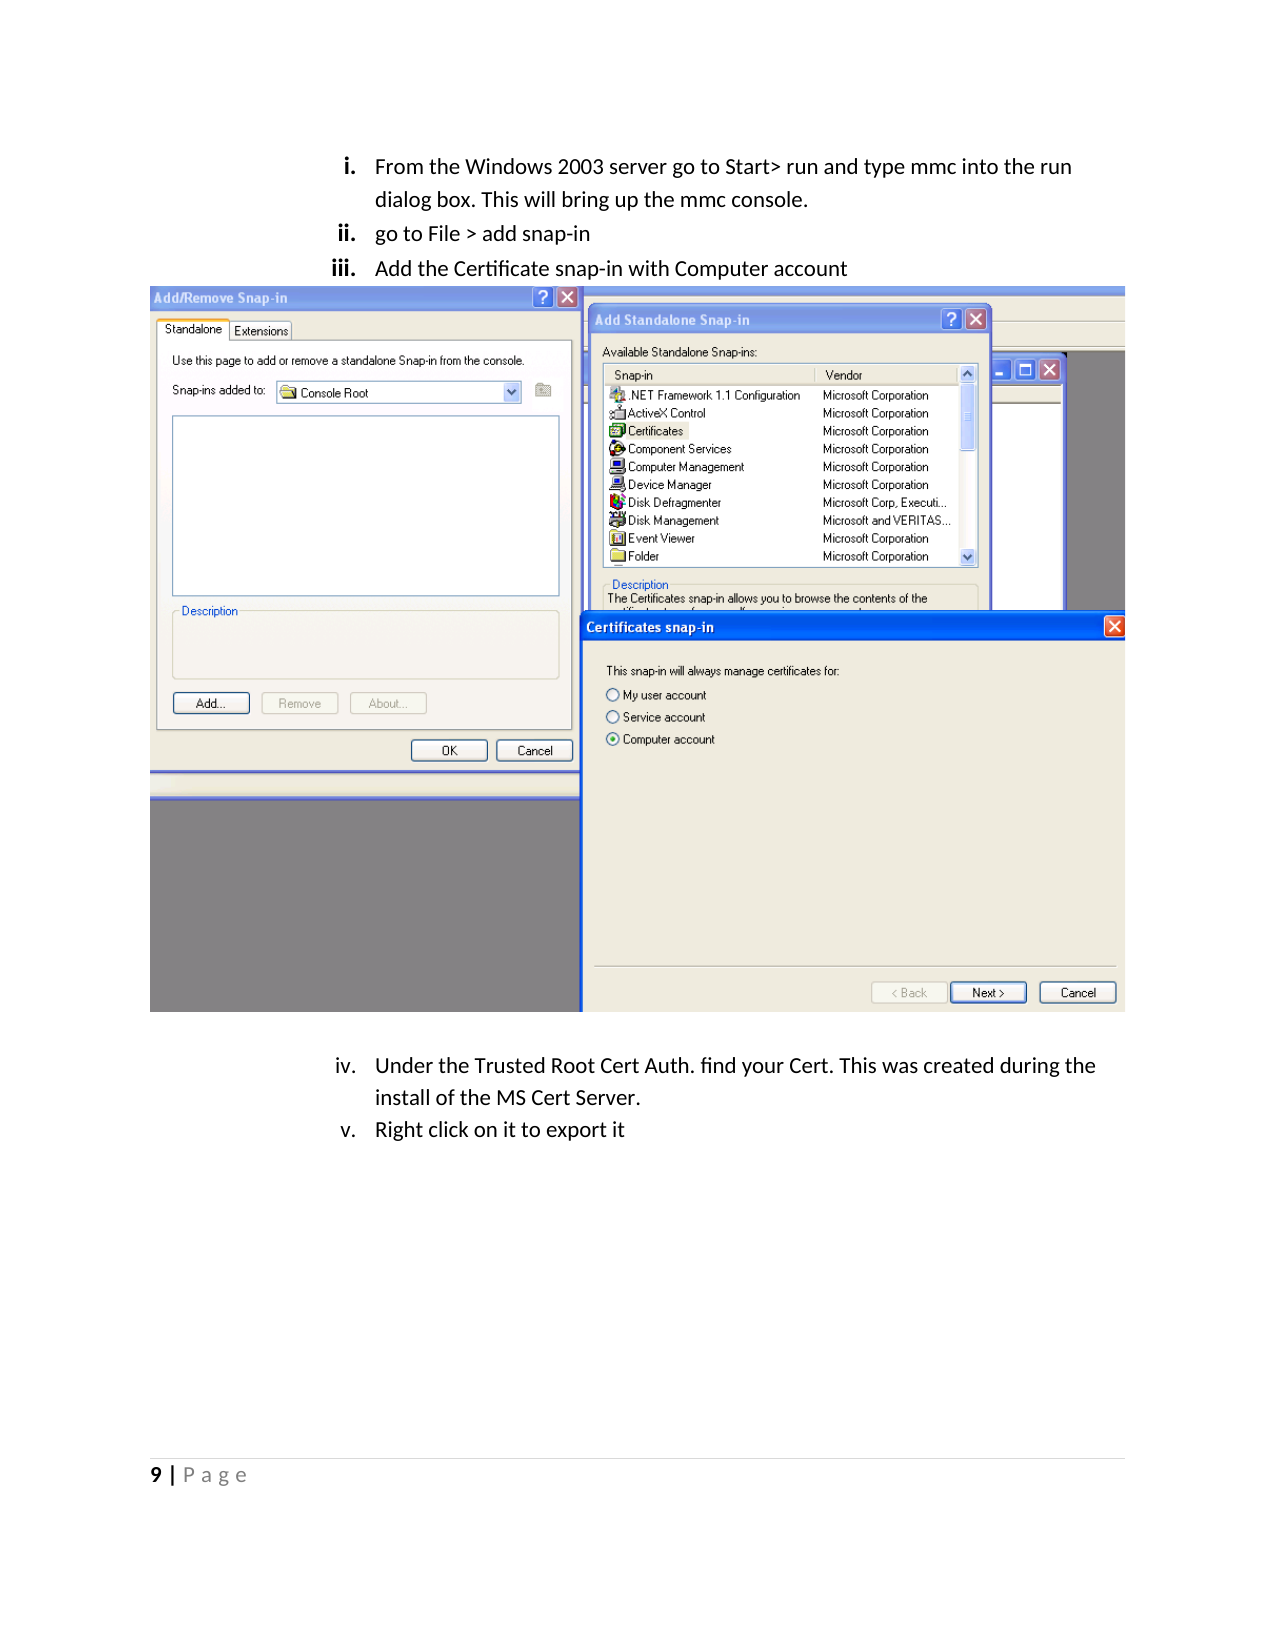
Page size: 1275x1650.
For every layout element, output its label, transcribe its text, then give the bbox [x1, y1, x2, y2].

list From the Windows 2003 server go to Start> run and type mmc into the run dialog box. This will bring up the mmc console. [356, 150, 1125, 213]
list Under the Trusted Root Cert Auth. find your Cert. This was created during the install of the MS Cert Server. [356, 1051, 1125, 1111]
list go to File > add snap-in [356, 217, 1125, 247]
list Add the Certificate snap-in with Computer account [356, 252, 1125, 282]
list Right click on it to export it [356, 1115, 1125, 1143]
picture [150, 286, 1125, 1012]
